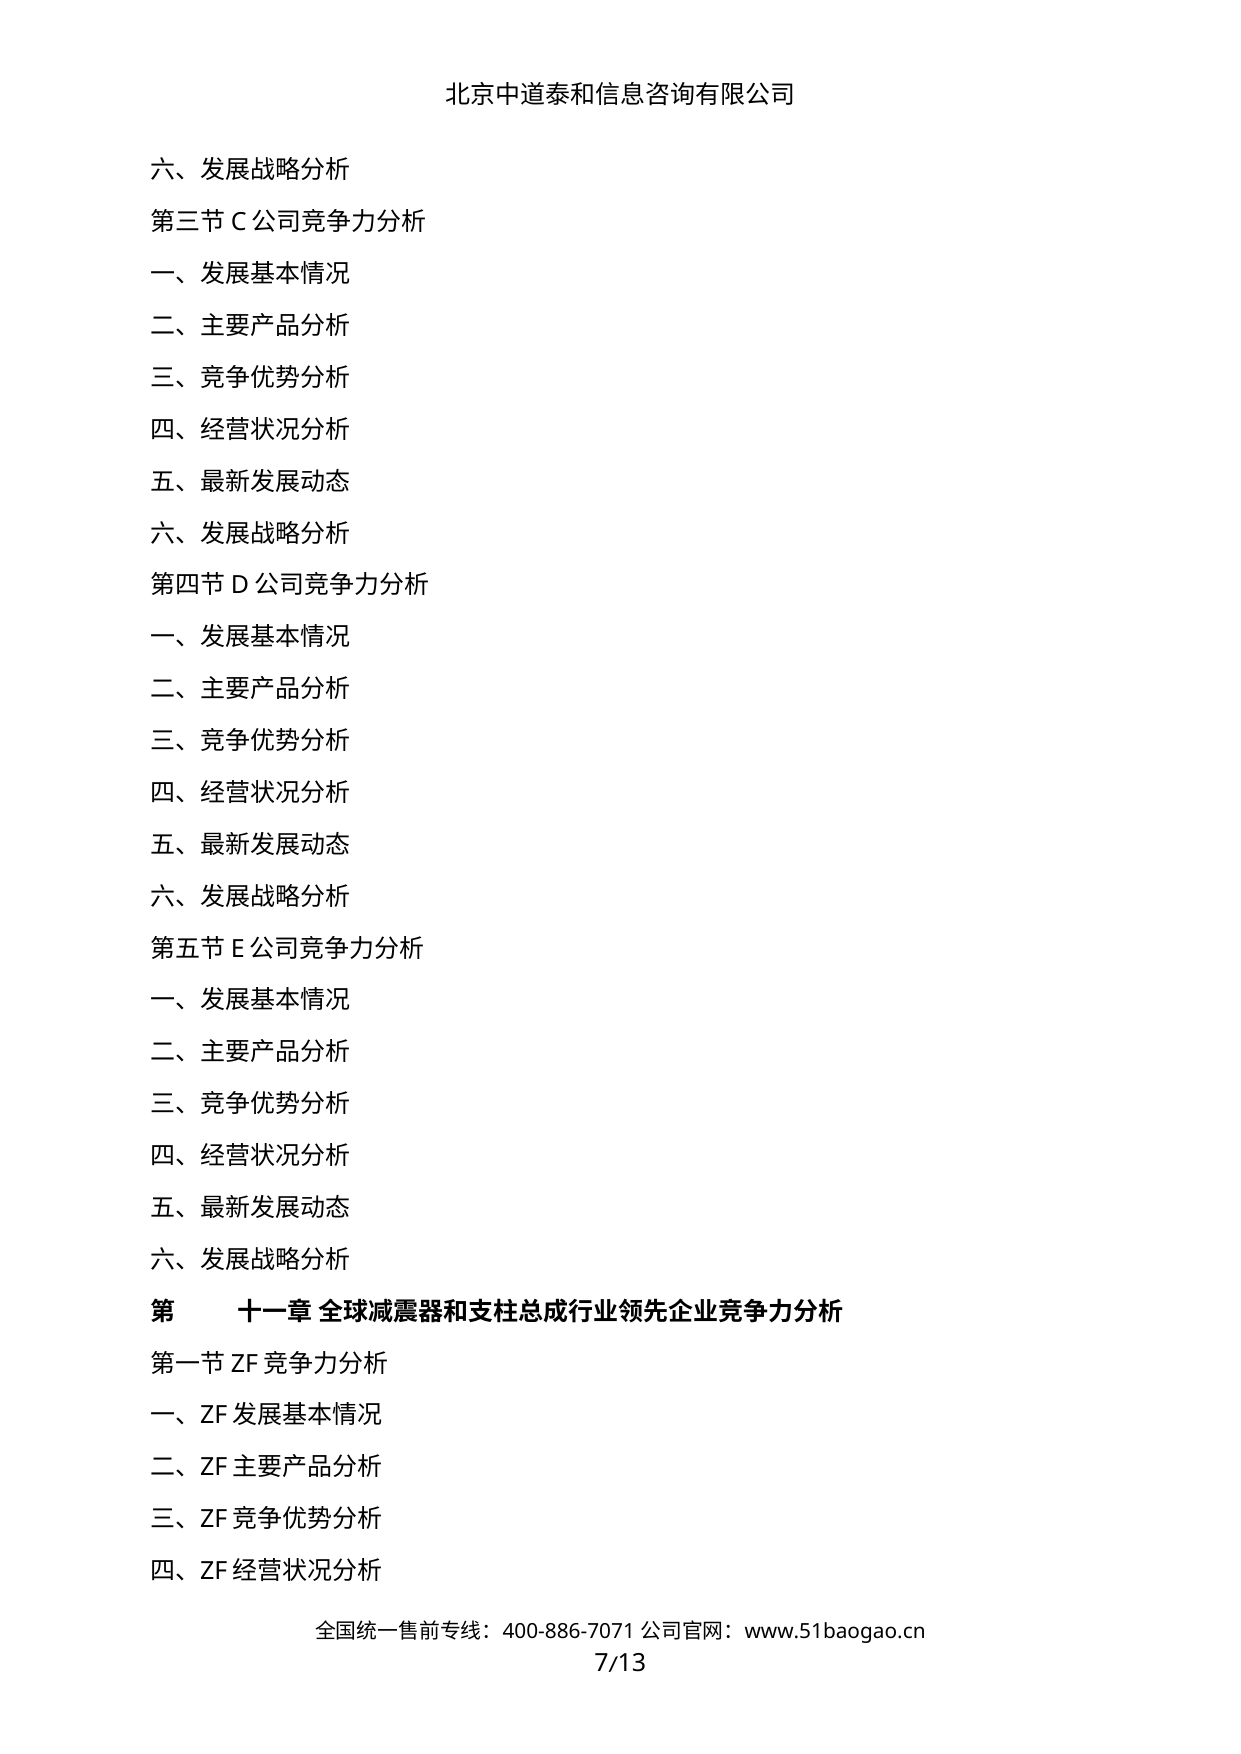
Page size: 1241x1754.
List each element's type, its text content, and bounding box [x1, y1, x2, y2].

text 二、主要产品分析 [150, 669, 1090, 705]
text 五、最新发展动态 [150, 824, 1090, 861]
text 三、竞争优势分析 [150, 1084, 1090, 1120]
text 四、经营状况分析 [150, 772, 1090, 809]
text 一、发展基本情况 [150, 617, 1090, 653]
text 四、经营状况分析 [150, 1136, 1090, 1172]
text 四、经营状况分析 [150, 409, 1090, 446]
text 四、ZF经营状况分析 [150, 1551, 1090, 1587]
text 二、主要产品分析 [150, 306, 1090, 342]
text 第一节 ZF竞争力分析 [150, 1343, 1090, 1379]
text 一、发展基本情况 [150, 980, 1090, 1016]
text 五、最新发展动态 [150, 1187, 1090, 1224]
text 六、发展战略分析 [150, 1239, 1090, 1276]
text 六、发展战略分析 [150, 876, 1090, 912]
text 一、发展基本情况 [150, 254, 1090, 290]
text 第 十一章 全球减震器和支柱总成行业领先企业竞争力分析 [150, 1291, 1090, 1327]
text 三、ZF竞争优势分析 [150, 1499, 1090, 1535]
text 一、ZF发展基本情况 [150, 1395, 1090, 1431]
text 五、最新发展动态 [150, 461, 1090, 497]
text 三、竞争优势分析 [150, 357, 1090, 394]
text 三、竞争优势分析 [150, 721, 1090, 757]
text 第五节 E公司竞争力分析 [150, 928, 1090, 964]
text 六、发展战略分析 [150, 150, 1090, 186]
text 二、主要产品分析 [150, 1032, 1090, 1068]
text 第三节 C公司竞争力分析 [150, 202, 1090, 238]
text 第四节 D公司竞争力分析 [150, 565, 1090, 601]
text 二、ZF主要产品分析 [150, 1447, 1090, 1483]
text 六、发展战略分析 [150, 513, 1090, 549]
